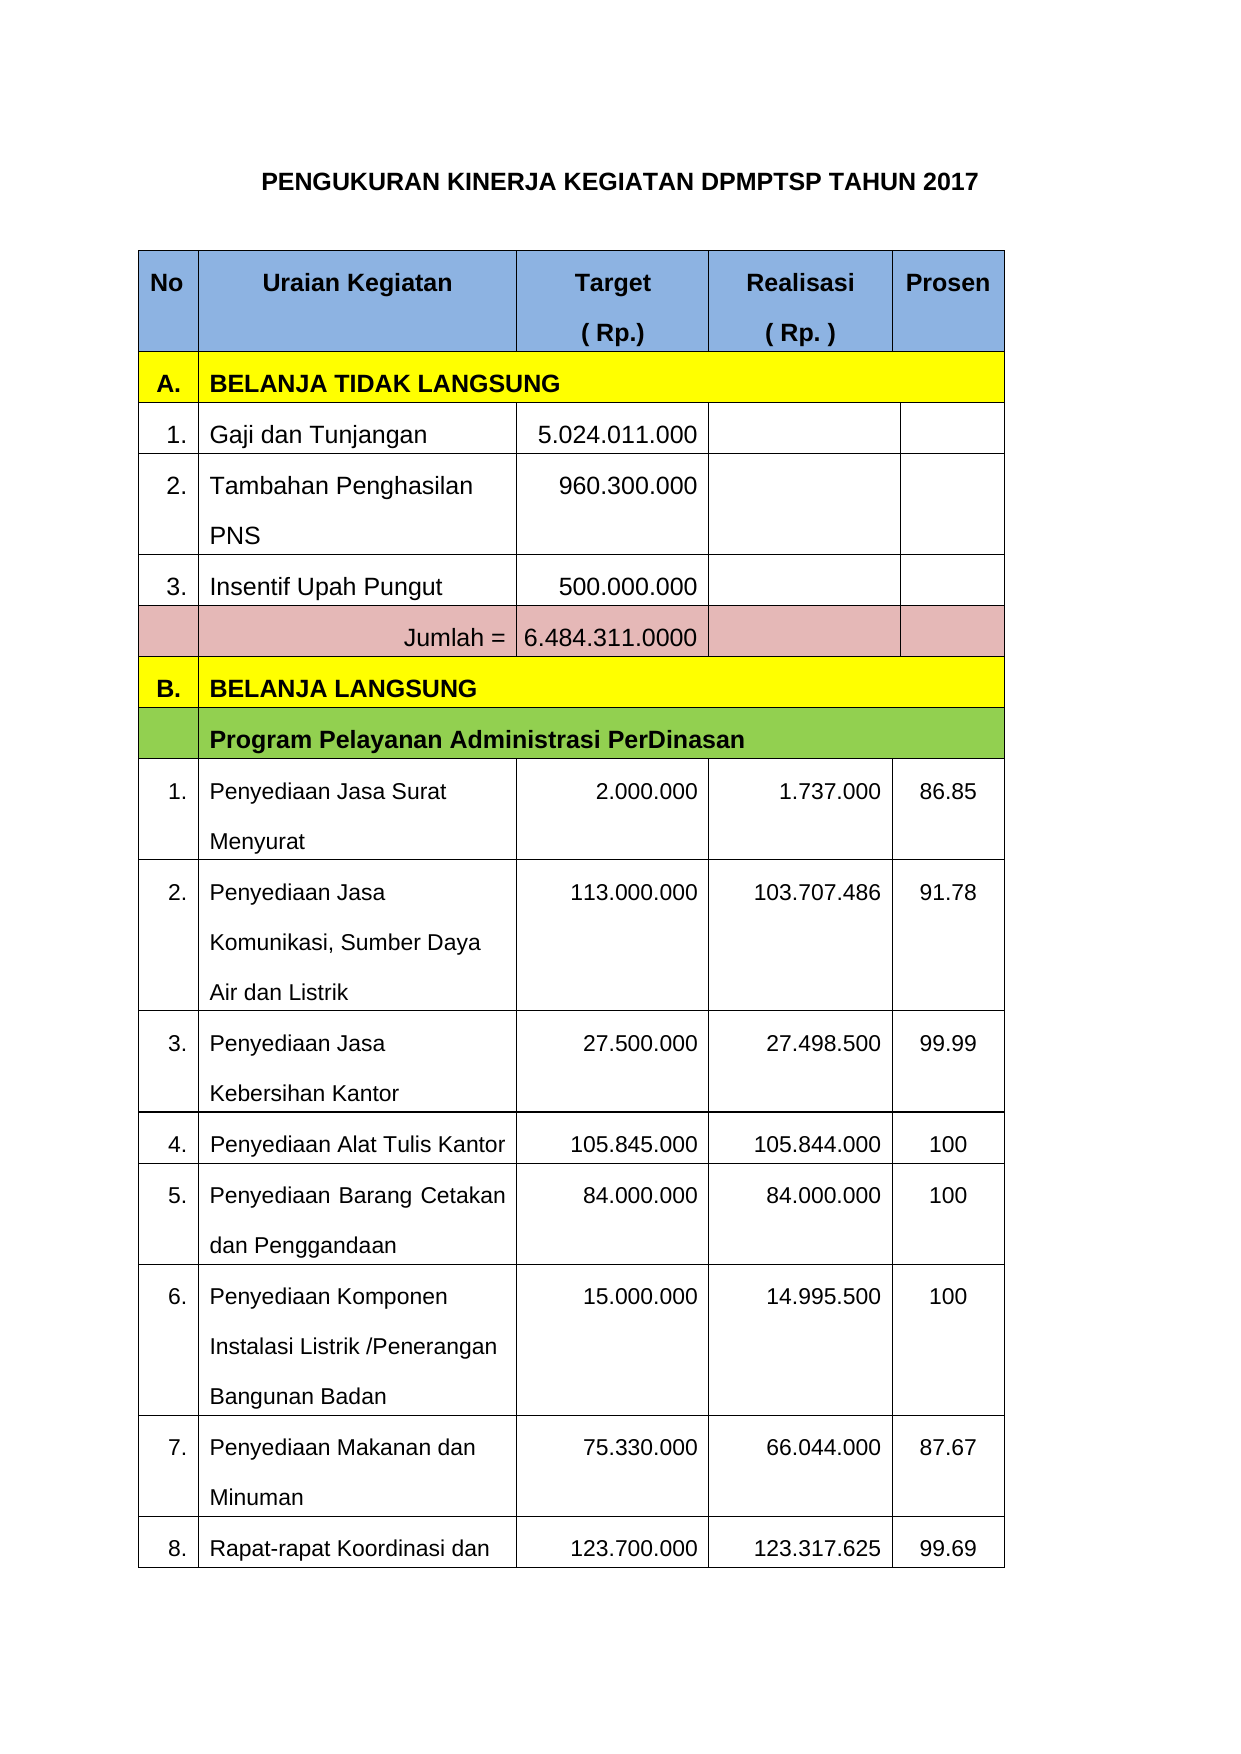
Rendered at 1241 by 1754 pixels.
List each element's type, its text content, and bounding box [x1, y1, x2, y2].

table_cell [709, 403, 900, 453]
table_cell Penyediaan Komponen Instalasi Listrik /Penerangan Bangunan Badan [199, 1265, 516, 1414]
table_cell 14.995.500 [709, 1265, 892, 1414]
table_cell 2. [139, 454, 198, 554]
table_cell 4. [139, 1113, 198, 1162]
table_cell [709, 606, 900, 656]
table_cell BELANJA TIDAK LANGSUNG [199, 352, 1004, 402]
table_cell Program Pelayanan Administrasi PerDinasan [199, 708, 1004, 758]
table_cell 123.317.625 [709, 1517, 892, 1567]
table_cell 66.044.000 [709, 1416, 892, 1516]
table_cell 84.000.000 [709, 1164, 892, 1263]
table_cell Penyediaan Alat Tulis Kantor [199, 1113, 516, 1162]
table_cell 1.737.000 [709, 759, 892, 859]
table_header No [139, 251, 198, 351]
table_cell [901, 454, 1004, 554]
table_cell 100 [893, 1113, 1004, 1162]
table_cell Penyediaan Makanan dan Minuman [199, 1416, 516, 1516]
table_cell Tambahan Penghasilan PNS [199, 454, 516, 554]
table_cell B. [139, 657, 198, 707]
table_cell [901, 403, 1004, 453]
table_cell 86.85 [893, 759, 1004, 859]
table_cell 99.69 [893, 1517, 1004, 1567]
table_cell 84.000.000 [517, 1164, 708, 1263]
table_cell 1. [139, 403, 198, 453]
table_cell A. [139, 352, 198, 402]
table_cell 1. [139, 759, 198, 859]
table_cell 3. [139, 1011, 198, 1111]
table_cell 2.000.000 [517, 759, 708, 859]
table_cell Penyediaan Barang Cetakan dan Penggandaan [199, 1164, 516, 1263]
table_cell 960.300.000 [517, 454, 708, 554]
table_cell 3. [139, 555, 198, 605]
table_cell [901, 555, 1004, 605]
table_cell 8. [139, 1517, 198, 1567]
table_cell 99.99 [893, 1011, 1004, 1111]
table_cell 103.707.486 [709, 860, 892, 1010]
table_cell 27.500.000 [517, 1011, 708, 1111]
table_cell 500.000.000 [517, 555, 708, 605]
table_header Prosen [893, 251, 1004, 351]
table_cell 123.700.000 [517, 1517, 708, 1567]
table_cell Jumlah = [199, 606, 516, 656]
table_header Uraian Kegiatan [199, 251, 516, 351]
table_cell 105.845.000 [517, 1113, 708, 1162]
table_cell 5. [139, 1164, 198, 1263]
table_cell [709, 454, 900, 554]
table_cell Insentif Upah Pungut [199, 555, 516, 605]
table_cell [139, 708, 198, 758]
table_cell 87.67 [893, 1416, 1004, 1516]
text PENGUKURAN KINERJA KEGIATAN DPMPTSP TAHUN 2017 [150, 150, 1090, 200]
table_cell 6. [139, 1265, 198, 1414]
table_cell 6.484.311.0000 [517, 606, 708, 656]
table_header Target ( Rp.) [517, 251, 708, 351]
table_cell 27.498.500 [709, 1011, 892, 1111]
table_cell 2. [139, 860, 198, 1010]
table_cell Penyediaan Jasa Kebersihan Kantor [199, 1011, 516, 1111]
table_cell 105.844.000 [709, 1113, 892, 1162]
table_cell 7. [139, 1416, 198, 1516]
table_cell Penyediaan Jasa Surat Menyurat [199, 759, 516, 859]
table_cell Penyediaan Jasa Komunikasi, Sumber Daya Air dan Listrik [199, 860, 516, 1010]
table_cell 75.330.000 [517, 1416, 708, 1516]
table_cell [709, 555, 900, 605]
table_cell Gaji dan Tunjangan [199, 403, 516, 453]
table_cell [901, 606, 1004, 656]
table_cell [139, 606, 198, 656]
table_header Realisasi ( Rp. ) [709, 251, 892, 351]
table_cell 5.024.011.000 [517, 403, 708, 453]
table_cell 100 [893, 1265, 1004, 1414]
table_cell 91.78 [893, 860, 1004, 1010]
table_cell 113.000.000 [517, 860, 708, 1010]
table_cell 15.000.000 [517, 1265, 708, 1414]
table_cell BELANJA LANGSUNG [199, 657, 1004, 707]
table_cell 100 [893, 1164, 1004, 1263]
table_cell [199, 1517, 516, 1567]
